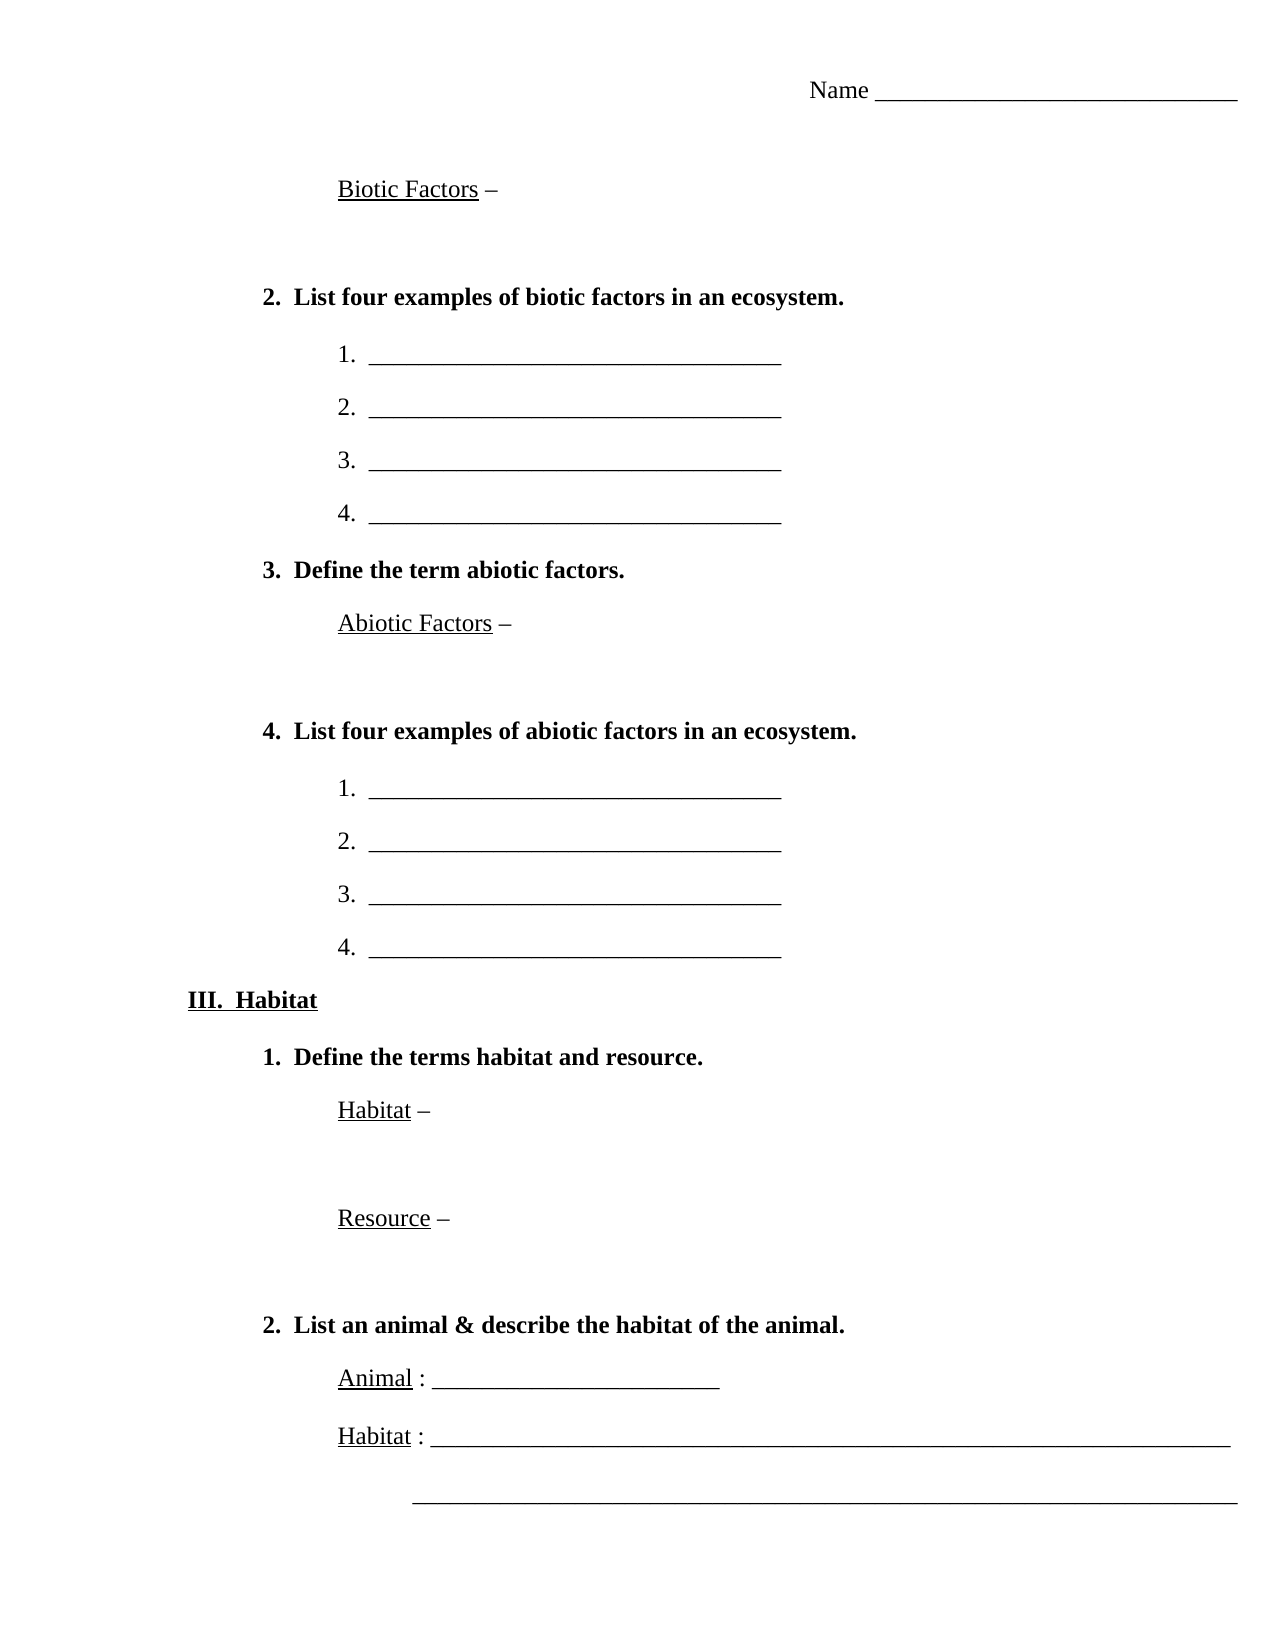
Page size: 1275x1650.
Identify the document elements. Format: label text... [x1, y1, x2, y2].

text 1. _________________________________ [187, 773, 1237, 802]
text III. Habitat [187, 985, 1237, 1013]
text 4. _________________________________ [187, 498, 1237, 527]
text __________________________________________________________________ [187, 1478, 1237, 1507]
text 2. _________________________________ [187, 826, 1237, 855]
text 3. _________________________________ [187, 445, 1237, 474]
text 1. _________________________________ [187, 339, 1237, 368]
text 3. _________________________________ [187, 879, 1237, 908]
text Habitat – [187, 1095, 1237, 1124]
text 2. _________________________________ [187, 392, 1237, 421]
text 1. Define the terms habitat and resource. [187, 1042, 1237, 1071]
text 3. Define the term abiotic factors. [187, 555, 1237, 584]
text Biotic Factors – [187, 174, 1237, 203]
text Habitat : ________________________________________________________________ [187, 1421, 1237, 1450]
text 4. _________________________________ [187, 932, 1237, 961]
text 2. List four examples of biotic factors in an ecosystem. [187, 282, 1237, 311]
text Animal : _______________________ [187, 1363, 1237, 1392]
text Abiotic Factors – [187, 608, 1237, 637]
text Resource – [187, 1203, 1237, 1232]
text 2. List an animal & describe the habitat of the animal. [187, 1311, 1237, 1339]
text 4. List four examples of abiotic factors in an ecosystem. [187, 716, 1237, 745]
